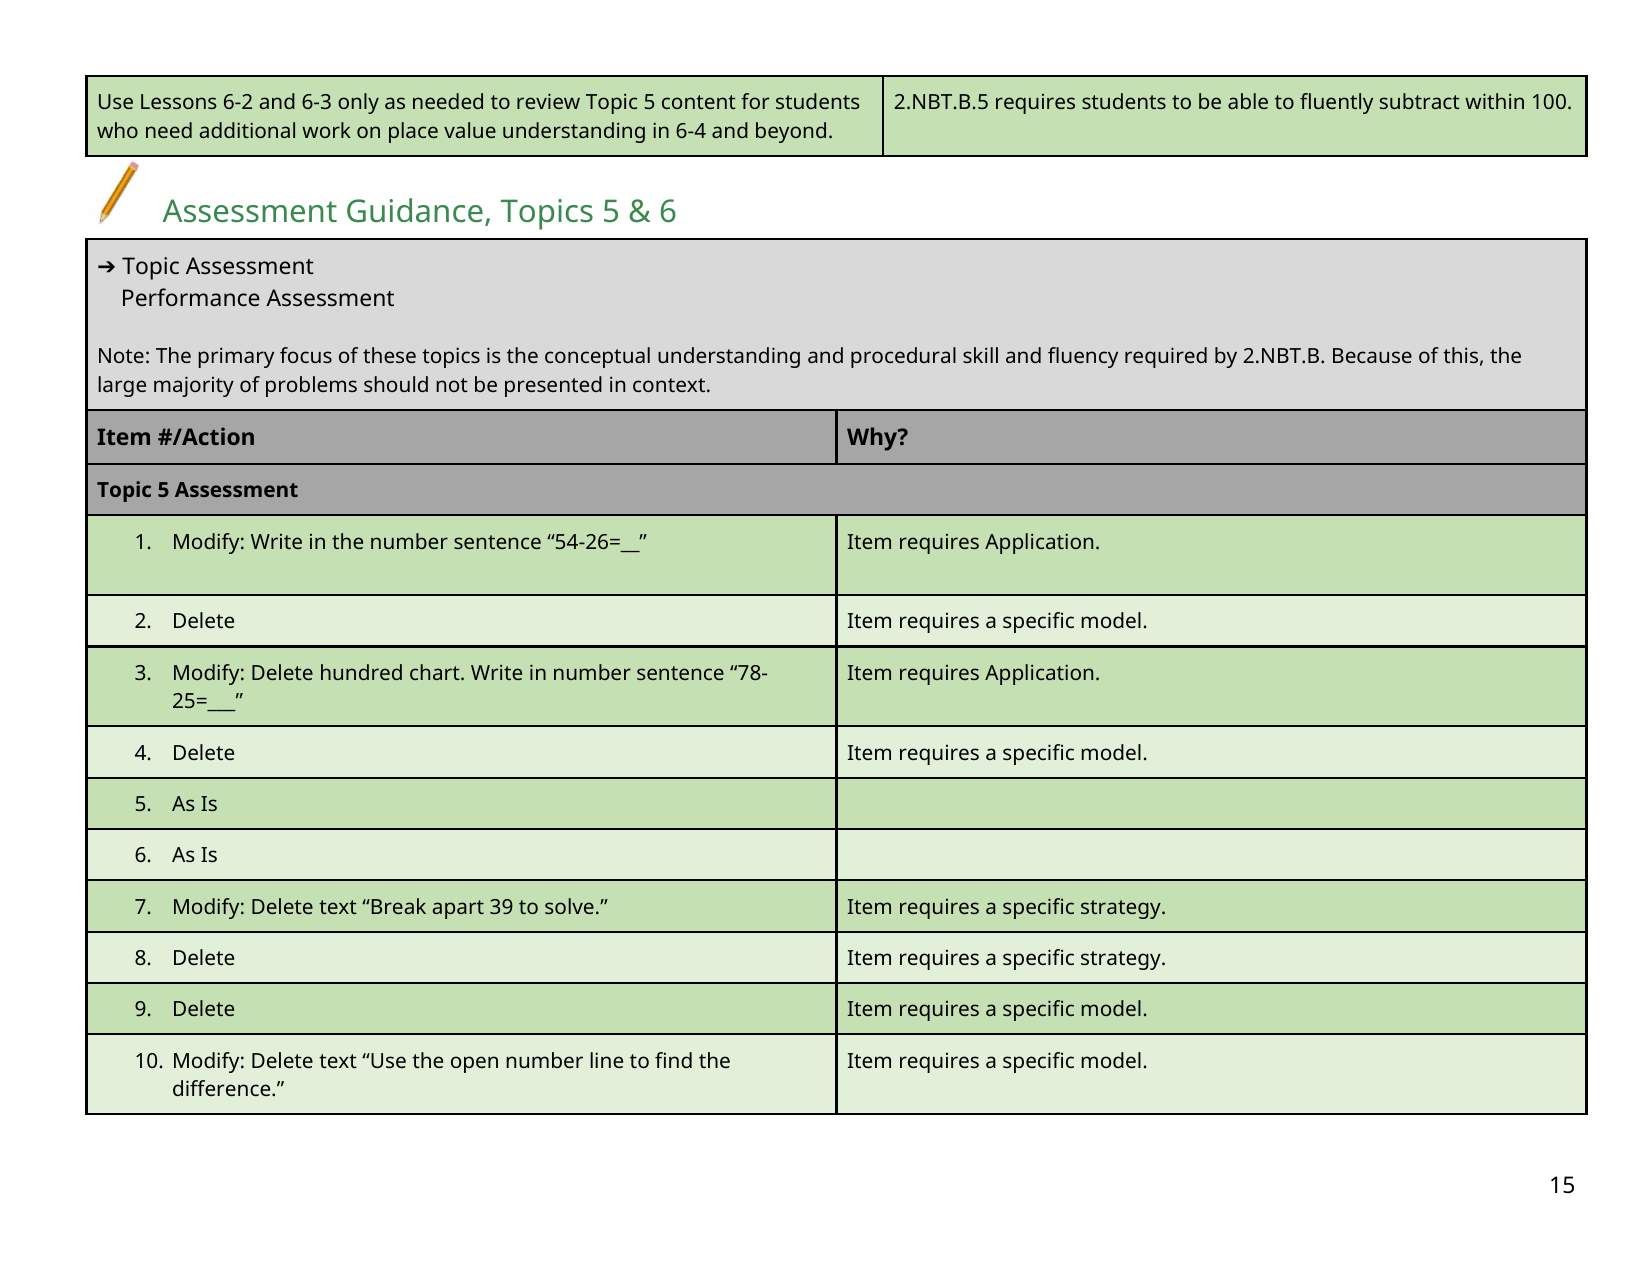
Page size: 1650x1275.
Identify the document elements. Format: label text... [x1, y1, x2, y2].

table_cell Item requires a specific model. [838, 984, 1585, 1033]
table_cell Delete [88, 933, 835, 982]
table_cell As Is [88, 830, 835, 879]
table_cell [838, 830, 1585, 879]
table_cell Item requires Application. [838, 648, 1585, 725]
picture [87, 159, 147, 226]
table_cell Modify: Delete text “Break apart 39 to solve.” [88, 881, 835, 931]
table_cell Delete [88, 596, 835, 645]
table_cell Modify: Write in the number sentence “54-26=__” [88, 516, 835, 594]
table_cell [838, 779, 1585, 828]
table_cell Item requires a specific strategy. [838, 881, 1585, 931]
table_cell Modify: Delete hundred chart. Write in number sentence “78-25=___” [88, 648, 835, 725]
table_cell Item #/Action [88, 411, 835, 463]
table_cell Item requires Application. [838, 516, 1585, 594]
table_cell Item requires a specific model. [838, 596, 1585, 645]
table_cell Delete [88, 727, 835, 777]
table_header ➔ Topic Assessment Performance Assessment Note: The primary focus of these topics is the conceptual understanding and procedural skill and fluency required by 2.NBT.B. Because of this, the large majority of problems should not be presented in context. [88, 240, 1585, 409]
table_cell Modify: Delete text “Use the open number line to find the difference.” [88, 1035, 835, 1113]
table_cell Why? [838, 411, 1585, 463]
table_cell Item requires a specific model. [838, 727, 1585, 777]
table_cell Use Lessons 6-2 and 6-3 only as needed to review Topic 5 content for students who need additional work on place value understanding in 6-4 and beyond. [88, 77, 882, 155]
table_cell Item requires a specific strategy. [838, 933, 1585, 982]
text Assessment Guidance, Topics 5 & 6 [75, 189, 1575, 232]
table_cell As Is [88, 779, 835, 828]
table_cell Topic 5 Assessment [88, 465, 1585, 514]
table_cell 2.NBT.B.5 requires students to be able to fluently subtract within 100. [884, 77, 1585, 155]
table_cell Item requires a specific model. [838, 1035, 1585, 1113]
table_cell Delete [88, 984, 835, 1033]
